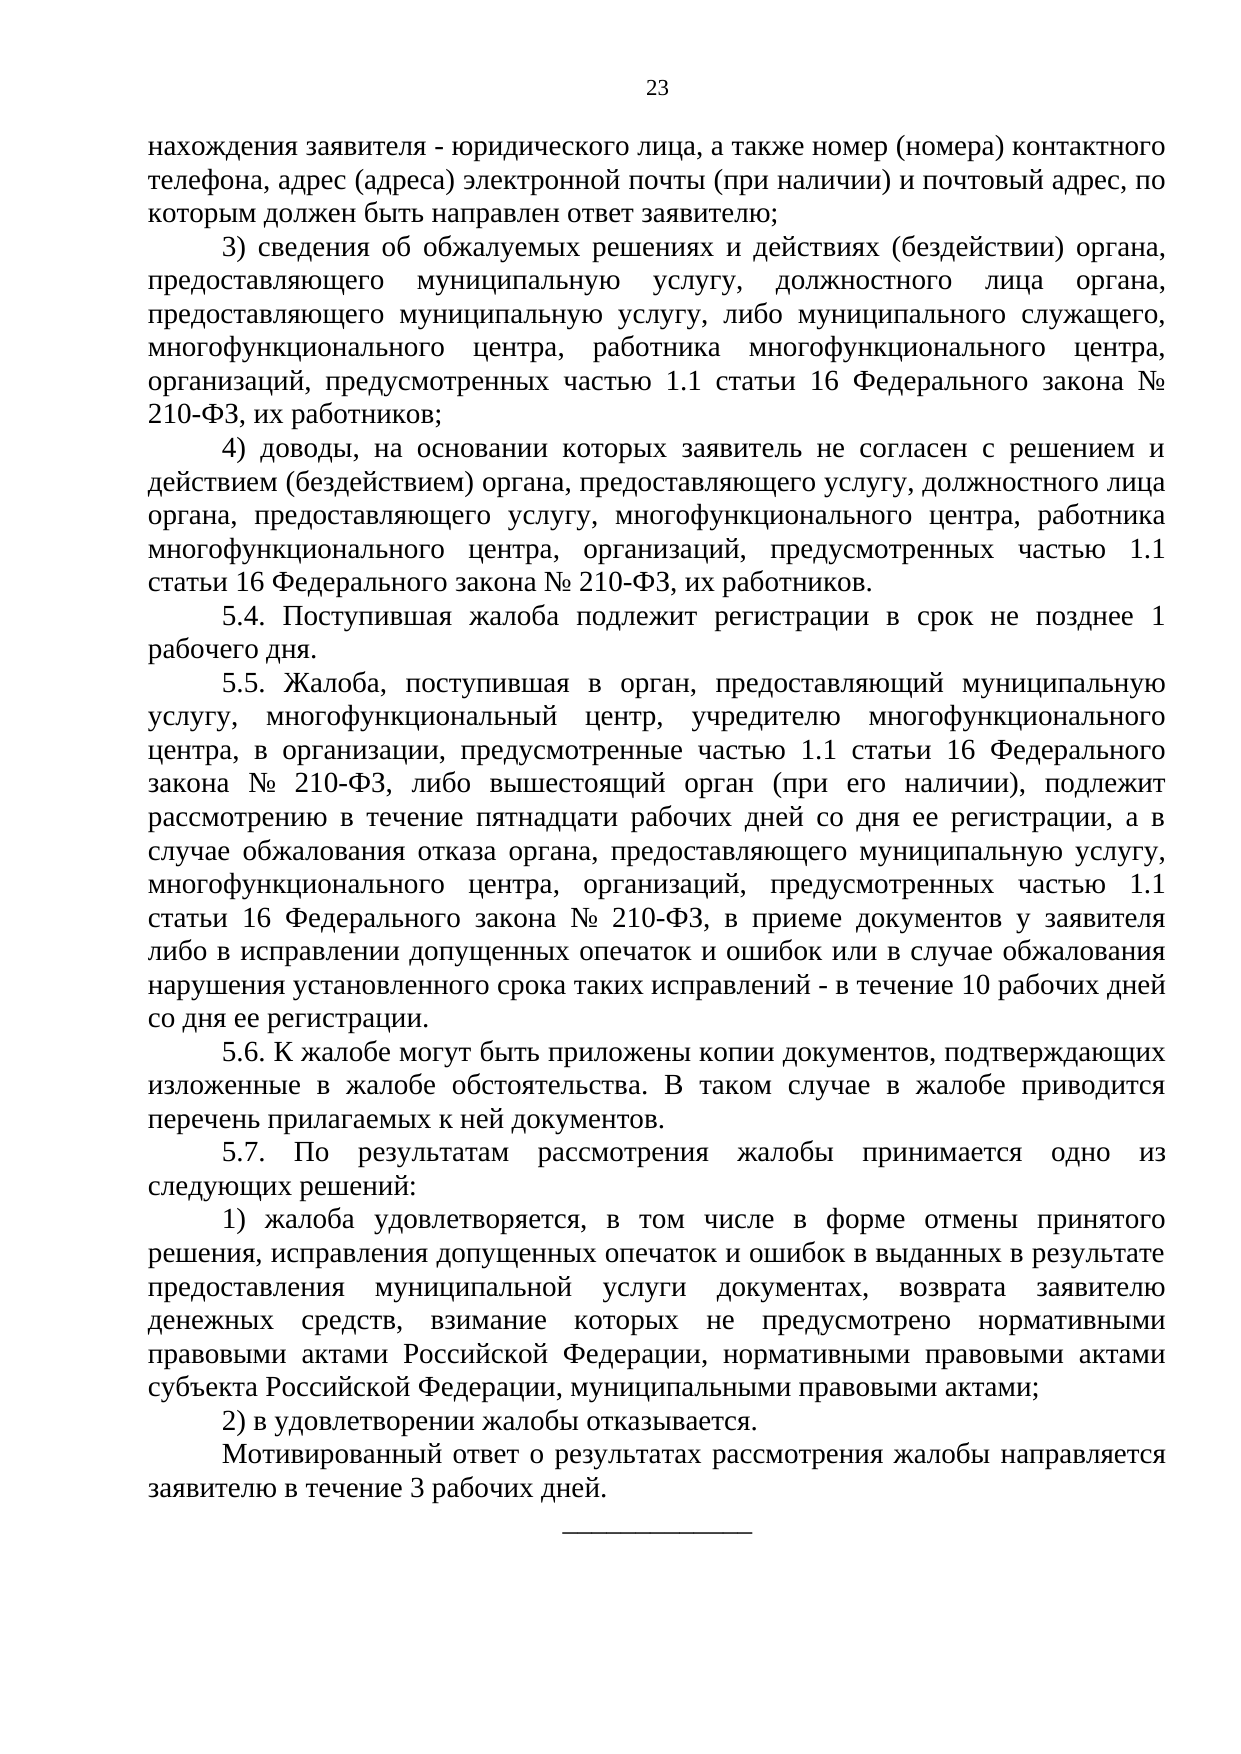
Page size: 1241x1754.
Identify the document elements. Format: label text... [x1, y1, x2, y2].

text 1) жалоба удовлетворяется, в том числе в форме отмены принятого решения, исправления допущенных опечаток и ошибок в выданных в результате предоставления муниципальной услуги документах, возврата заявителю денежных средств, взимание которых не предусмотрено нормативными правовыми актами Российской Федерации, нормативными правовыми актами субъекта Российской Федерации, муниципальными правовыми актами; [148, 1202, 1167, 1403]
text 3) сведения об обжалуемых решениях и действиях (бездействии) органа, предоставляющего муниципальную услугу, должностного лица органа, предоставляющего муниципальную услугу, либо муниципального служащего, многофункционального центра, работника многофункционального центра, организаций, предусмотренных частью 1.1 статьи 16 Федерального закона № 210-ФЗ, их работников; [148, 229, 1167, 430]
text _____________ [148, 1503, 1167, 1537]
text 2) в удовлетворении жалобы отказывается. [148, 1403, 1167, 1436]
text Мотивированный ответ о результатах рассмотрения жалобы направляется заявителю в течение 3 рабочих дней. [148, 1436, 1167, 1503]
text 5.4. Поступившая жалоба подлежит регистрации в срок не позднее 1 рабочего дня. [148, 598, 1167, 665]
text 4) доводы, на основании которых заявитель не согласен с решением и действием (бездействием) органа, предоставляющего услугу, должностного лица органа, предоставляющего услугу, многофункционального центра, работника многофункционального центра, организаций, предусмотренных частью 1.1 статьи 16 Федерального закона № 210-ФЗ, их работников. [148, 430, 1167, 598]
text 5.7. По результатам рассмотрения жалобы принимается одно из следующих решений: [148, 1134, 1167, 1202]
text 5.5. Жалоба, поступившая в орган, предоставляющий муниципальную услугу, многофункциональный центр, учредителю многофункционального центра, в организации, предусмотренные частью 1.1 статьи 16 Федерального закона № 210-ФЗ, либо вышестоящий орган (при его наличии), подлежит рассмотрению в течение пятнадцати рабочих дней со дня ее регистрации, а в случае обжалования отказа органа, предоставляющего муниципальную услугу, многофункционального центра, организаций, предусмотренных частью 1.1 статьи 16 Федерального закона № 210-ФЗ, в приеме документов у заявителя либо в исправлении допущенных опечаток и ошибок или в случае обжалования нарушения установленного срока таких исправлений - в течение 10 рабочих дней со дня ее регистрации. [148, 665, 1167, 1034]
text 5.6. К жалобе могут быть приложены копии документов, подтверждающих изложенные в жалобе обстоятельства. В таком случае в жалобе приводится перечень прилагаемых к ней документов. [148, 1034, 1167, 1134]
